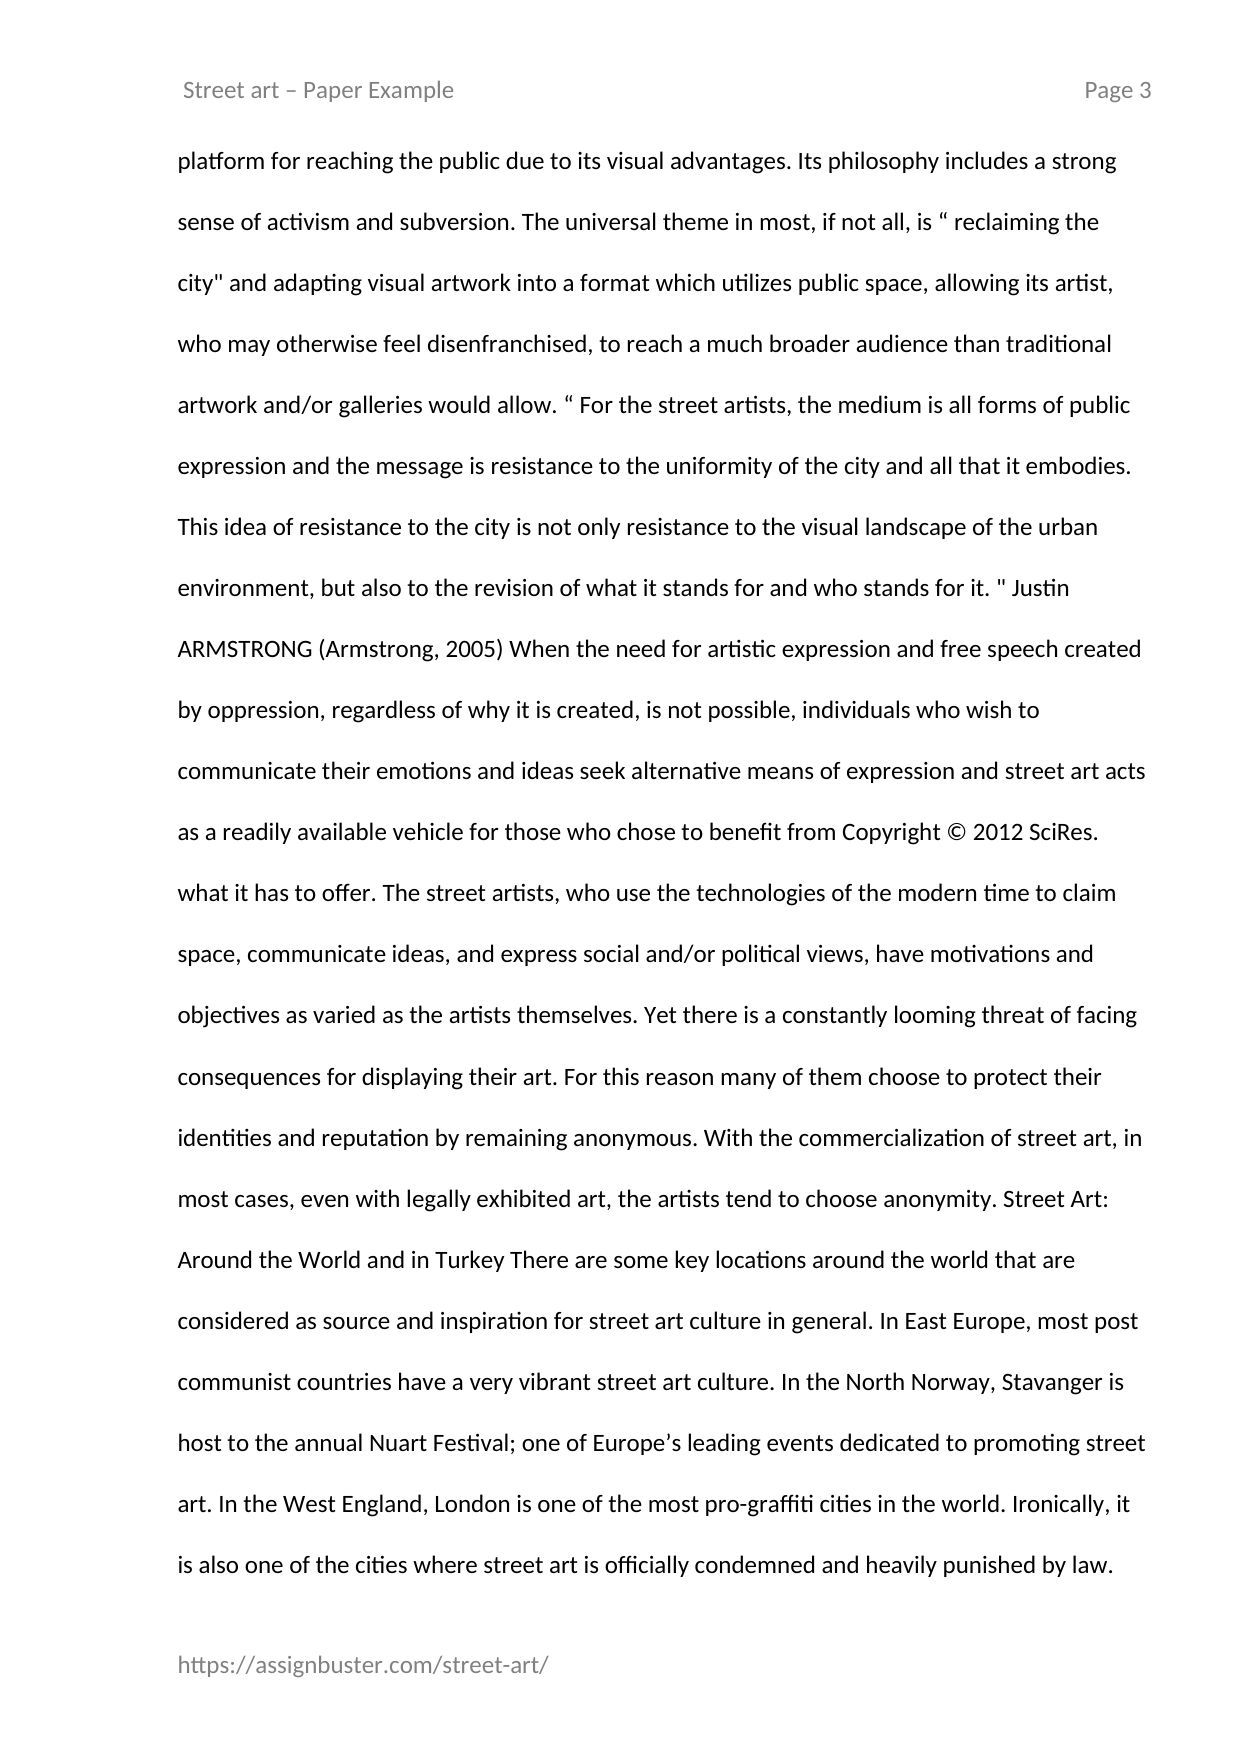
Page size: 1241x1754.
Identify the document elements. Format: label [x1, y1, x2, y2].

text [177, 145, 1152, 1579]
